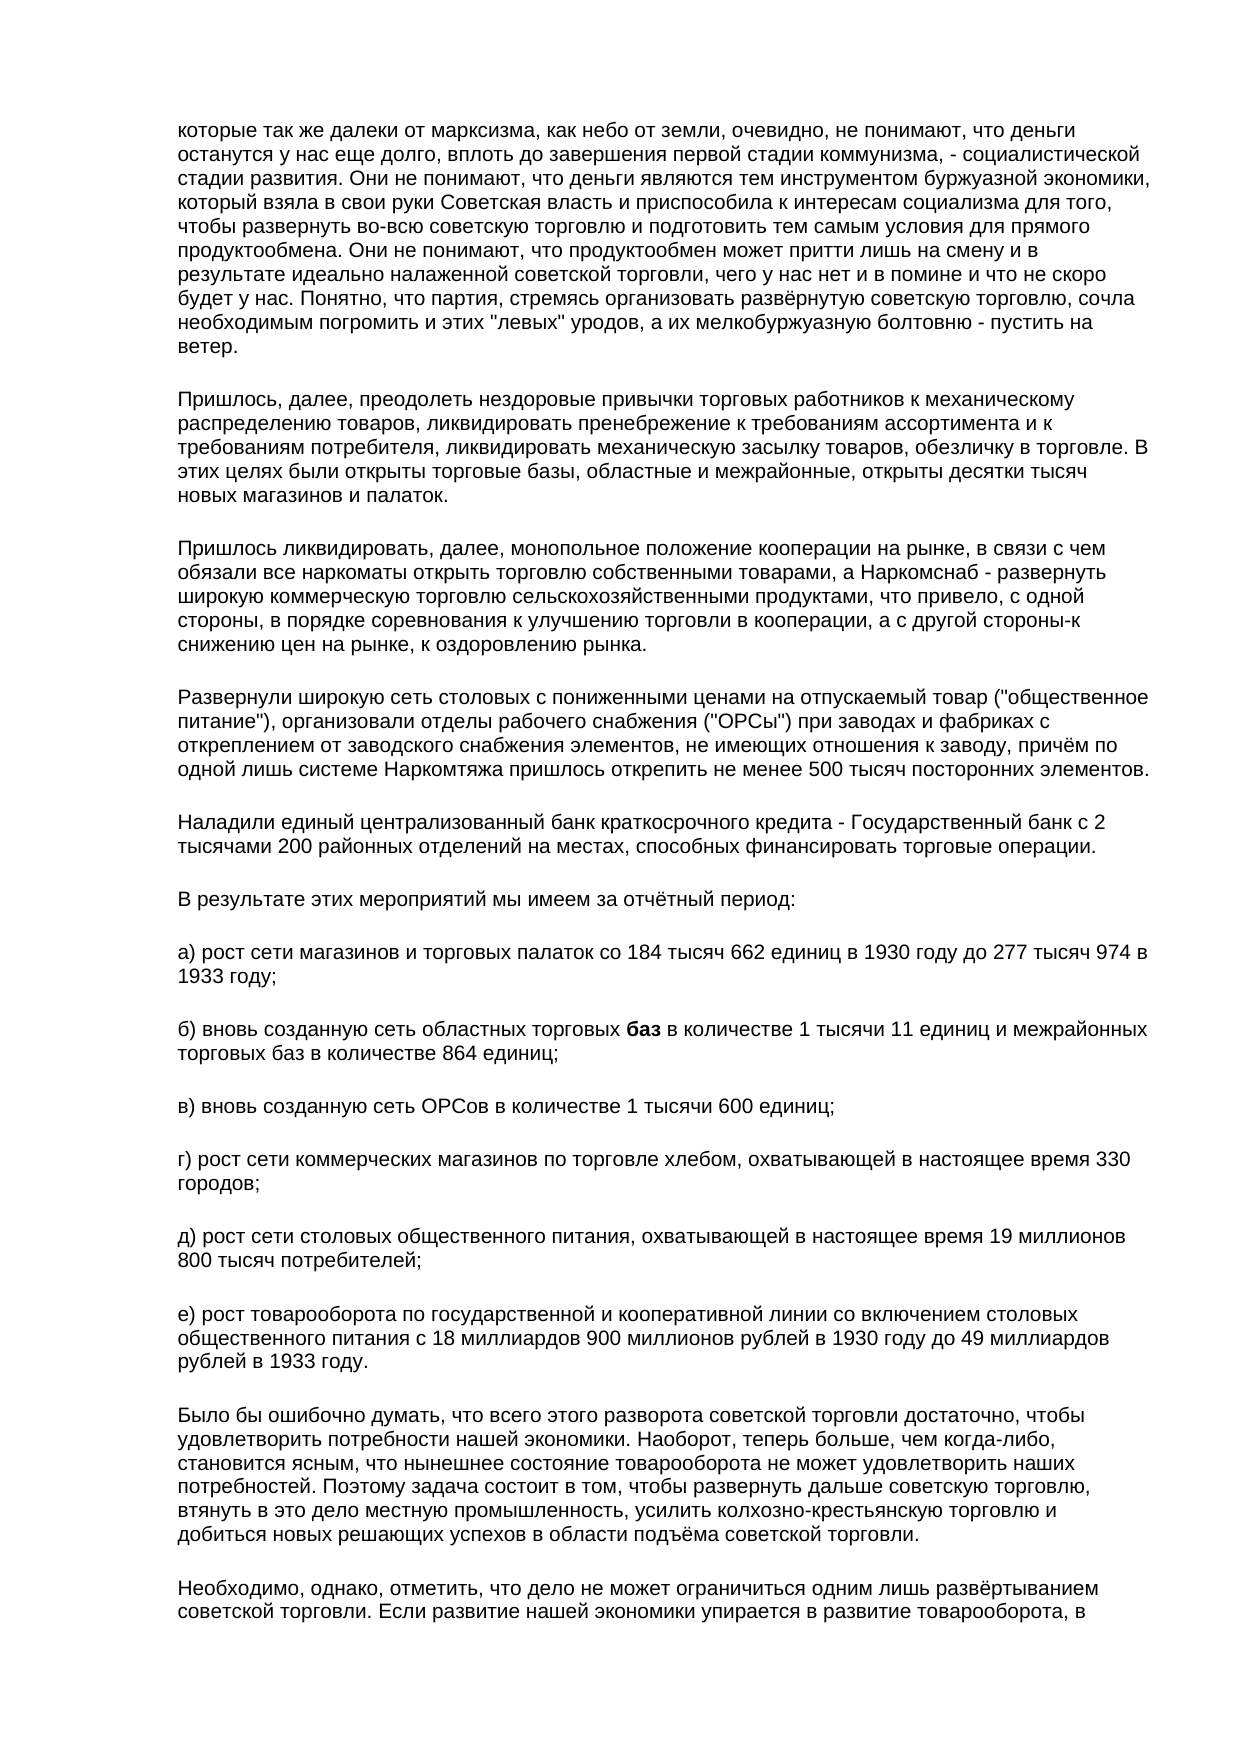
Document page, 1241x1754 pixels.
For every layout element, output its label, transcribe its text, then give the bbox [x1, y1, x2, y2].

text В результате этих мероприятий мы имеем за отчётный период: [177, 887, 1152, 911]
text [177, 1575, 1152, 1623]
text Пришлось ликвидировать, далее, монопольное положение кооперации на рынке, в связи с чем обязали все наркоматы открыть торговлю собственными товарами, а Наркомснаб - развернуть широкую коммерческую торговлю сельскохозяйственными продуктами, что привело, с одной стороны, в порядке соревнования к улучшению торговли в кооперации, а с другой стороны-к снижению цен на рынке, к оздоровлению рынка. [177, 536, 1152, 656]
text е) рост товарооборота по государственной и кооперативной линии со включением столовых общественного питания с 18 миллиардов 900 миллионов рублей в 1930 году до 49 миллиардов рублей в 1933 году. [177, 1301, 1152, 1373]
text Пришлось, далее, преодолеть нездоровые привычки торговых работников к механическому распределению товаров, ликвидировать пренебрежение к требованиям ассортимента и к требованиям потребителя, ликвидировать механическую засылку товаров, обезличку в торговле. В этих целях были открыты торговые базы, областные и межрайонные, открыты десятки тысяч новых магазинов и палаток. [177, 387, 1152, 507]
text д) рост сети столовых общественного питания, охватывающей в настоящее время 19 миллионов 800 тысяч потребителей; [177, 1224, 1152, 1272]
text в) вновь созданную сеть ОРСов в количестве 1 тысячи 600 единиц; [177, 1094, 1152, 1118]
text Было бы ошибочно думать, что всего этого разворота советской торговли достаточно, чтобы удовлетворить потребности нашей экономики. Наоборот, теперь больше, чем когда-либо, становится ясным, что нынешнее состояние товарооборота не может удовлетворить наших потребностей. Поэтому задача состоит в том, чтобы развернуть дальше советскую торговлю, втянуть в это дело местную промышленность, усилить колхозно-крестьянскую торговлю и добиться новых решающих успехов в области подъёма советской торговли. [177, 1402, 1152, 1546]
text Развернули широкую сеть столовых с пониженными ценами на отпускаемый товар ("общественное питание"), организовали отделы рабочего снабжения ("ОРСы") при заводах и фабриках с откреплением от заводского снабжения элементов, не имеющих отношения к заводу, причём по одной лишь системе Наркомтяжа пришлось открепить не менее 500 тысяч посторонних элементов. [177, 685, 1152, 781]
text б) вновь созданную сеть областных торговых баз в количестве 1 тысячи 11 единиц и межрайонных торговых баз в количестве 864 единиц; [177, 1017, 1152, 1065]
text Наладили единый централизованный банк краткосрочного кредита - Государственный банк с 2 тысячами 200 районных отделений на местах, способных финансировать торговые операции. [177, 810, 1152, 858]
text а) рост сети магазинов и торговых палаток со 184 тысяч 662 единиц в 1930 году до 277 тысяч 974 в 1933 году; [177, 940, 1152, 988]
text г) рост сети коммерческих магазинов по торговле хлебом, охватывающей в настоящее время 330 городов; [177, 1147, 1152, 1195]
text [177, 118, 1152, 358]
